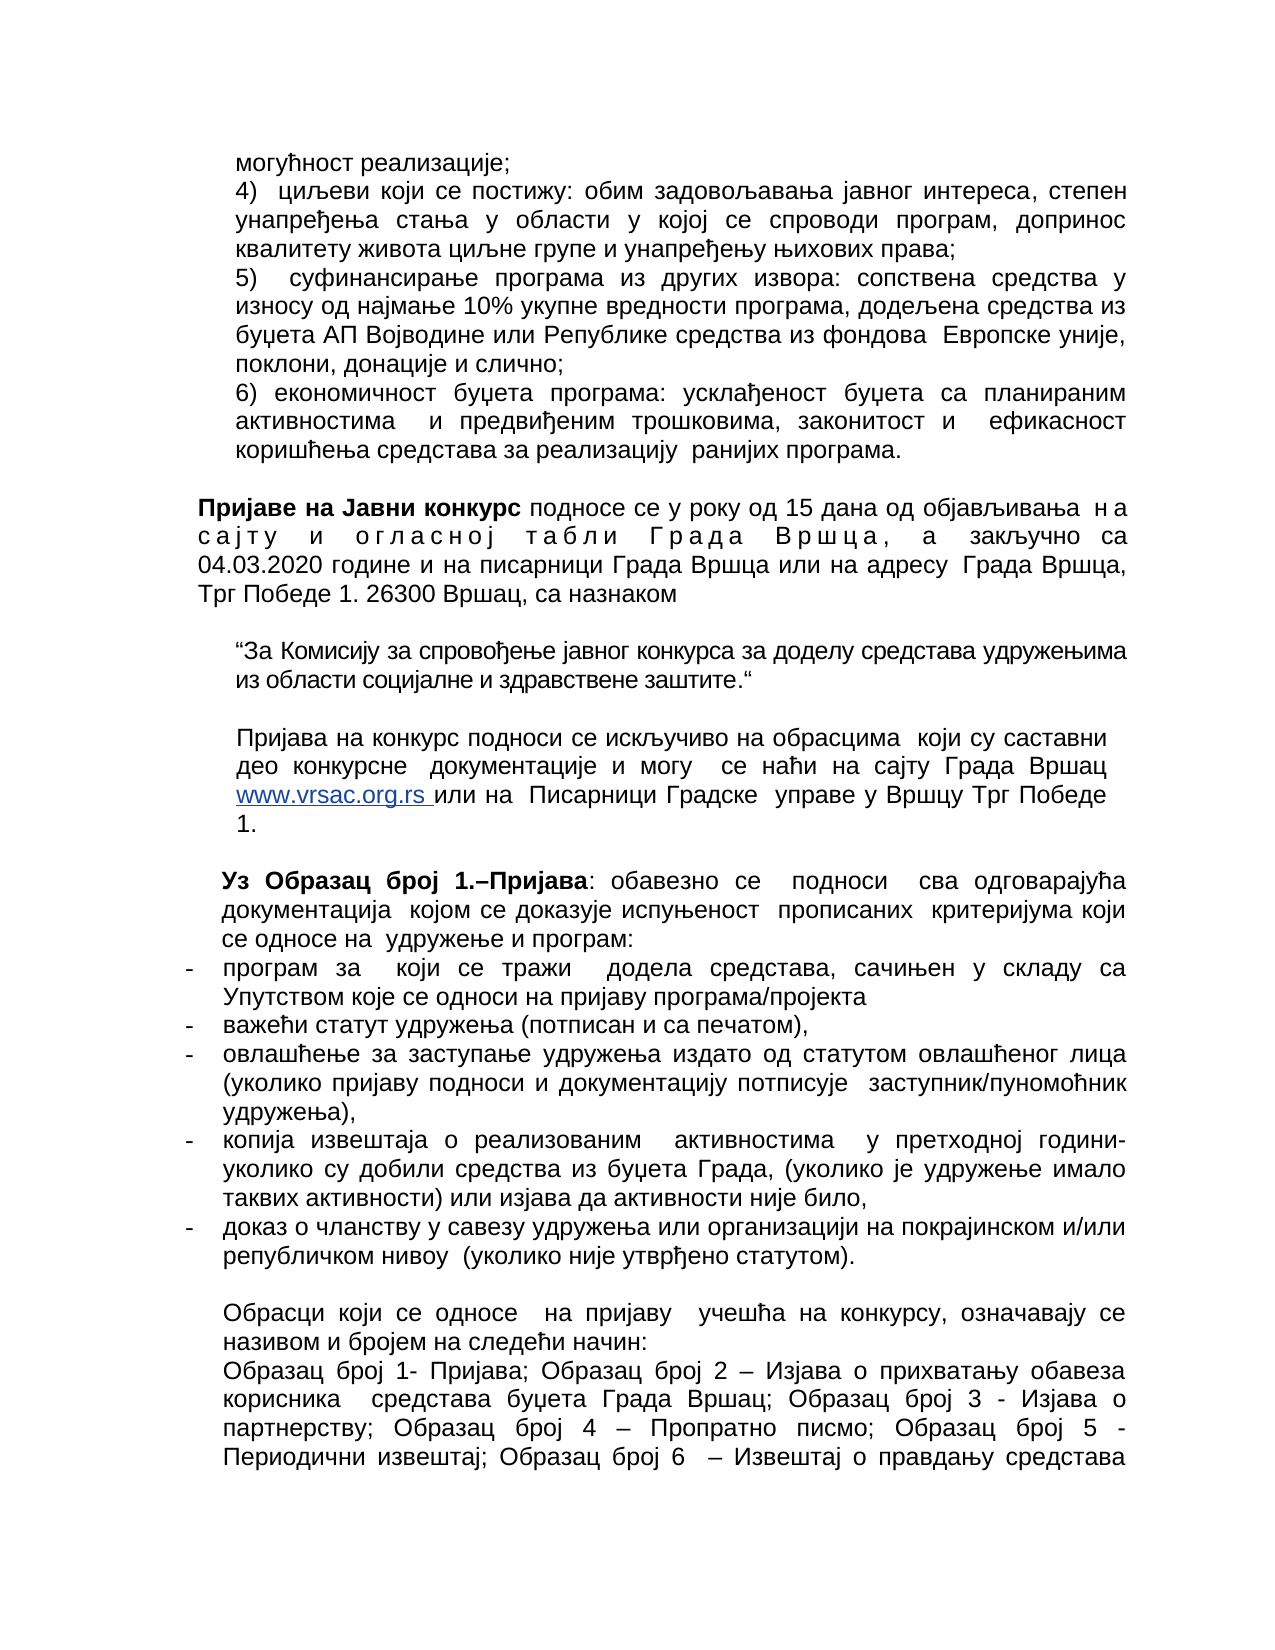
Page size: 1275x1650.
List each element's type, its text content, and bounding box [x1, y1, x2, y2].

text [223, 1356, 1127, 1471]
text Обрасци који се односе на пријаву учешћа на конкурсу, означавају се називом и бројем на следећи начин: [223, 1298, 1127, 1356]
list копија извештаја о реализованим активностима у претходној години-уколико су добили средства из буџета Града, (уколико је удружење имало таквих активности) или изјава да активности није било, [185, 1125, 1127, 1212]
list важећи статут удружења (потписан и са печатом), [185, 1010, 1127, 1039]
text 5) суфинансирање програма из других извора: сопствена средства у износу од најмање 10% укупне вредности програма, додељена средства из буџета АП Војводине или Републике средства из фондова Европске уније, поклони, донације и слично; [235, 263, 1127, 378]
list програм за који се тражи додела средстава, сачињен у складу са Упутством које се односи на пријаву програма/пројекта [185, 953, 1127, 1010]
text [235, 148, 1127, 176]
text Пријаве на Јавни конкурс подносе се у року од 15 дана од објављивања на сајту и огласној табли Града Вршца, а закључно са 04.03.2020 године и на писарници Града Вршца или на адресу Града Вршца, Трг Победе 1. 26300 Вршац, са назнаком [198, 493, 1127, 608]
text Пријава на конкурс подноси се искључиво на обрасцима који су саставни део конкурсне документације и могу се наћи на сајту Града Вршац www.vrsac.org.rs или на Писарници Градске управе у Вршцу Трг Победе 1. [236, 723, 1107, 838]
text Уз Образац број 1.–Пријава: обавезно се подноси сва одговарајућа документација којом се доказује испуњеност прописаних критеријума који се односе на удружење и програм: [221, 866, 1127, 953]
text 4) циљеви који се постижу: обим задовољавања јавног интереса, степен унапређења стања у области у којој се спроводи програм, допринос квалитету живота циљне групе и унапређењу њихових права; [235, 176, 1127, 263]
list овлашћење за заступање удружења издато од статутом овлашћеног лица (уколико пријаву подноси и документацију потписује заступник/пуномоћник удружења), [185, 1039, 1127, 1125]
list доказ о чланству у савезу удружења или организацији на покрајинском и/или републичком нивоу (уколико није утврђено статутом). [185, 1212, 1127, 1269]
text “За Комисију за спровођење јавног конкурса за доделу средстава удружењима из области социјалне и здравствене заштите.“ [235, 636, 1127, 694]
text 6) економичност буџета програма: усклађеност буџета са планираним активностима и предвиђеним трошковима, законитост и ефикасност коришћења средстава за реализацију ранијих програма. [235, 378, 1127, 464]
